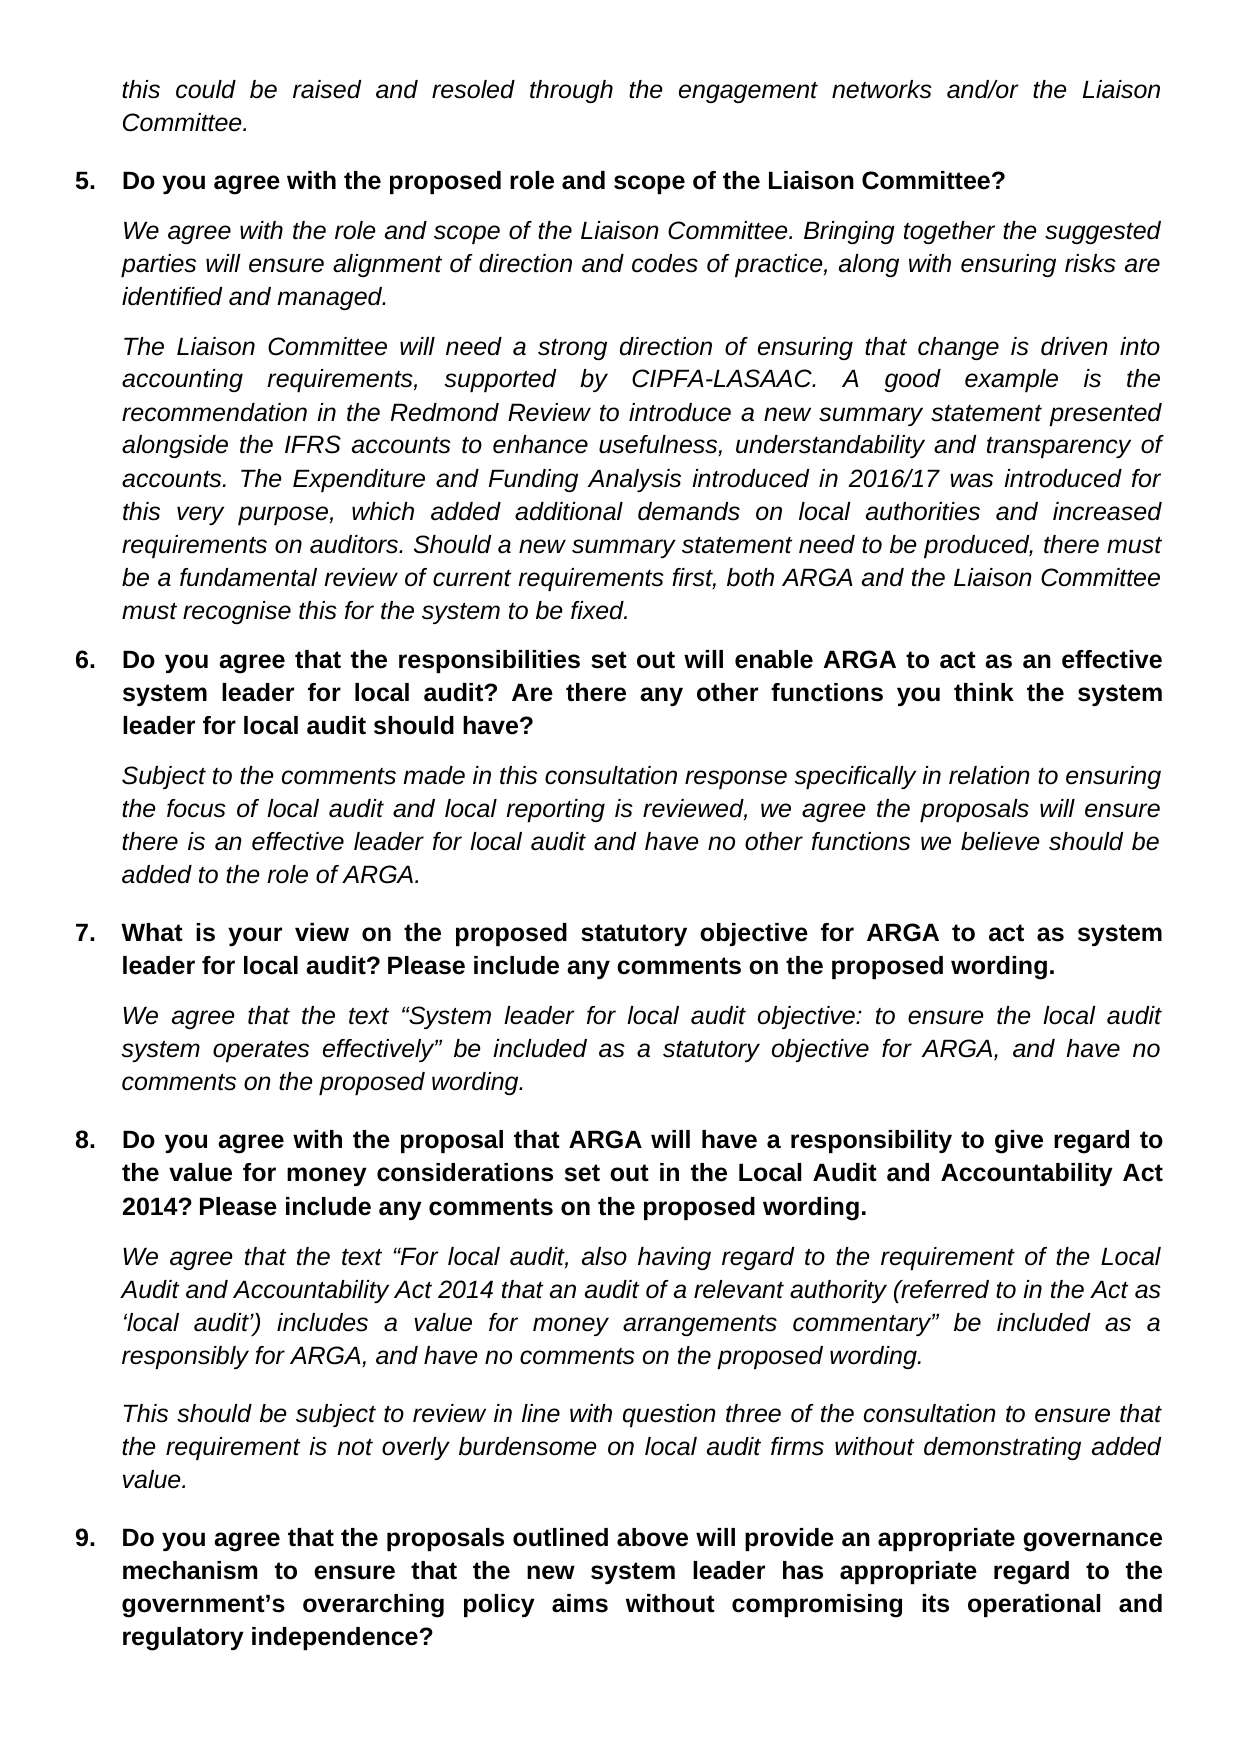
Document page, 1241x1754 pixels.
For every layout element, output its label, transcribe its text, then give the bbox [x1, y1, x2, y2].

list Do you agree with the proposed role and scope of the Liaison Committee? [75, 166, 1165, 195]
list Do you agree that the proposals outlined above will provide an appropriate governance mechanism to ensure that the new system leader has appropriate regard to the government’s overarching policy aims without compromising its operational and regulatory independence? [75, 1523, 1165, 1651]
list Do you agree with the proposal that ARGA will have a responsibility to give regard to the value for money considerations set out in the Local Audit and Accountability Act 2014? Please include any comments on the proposed wording. [75, 1125, 1165, 1221]
list What is your view on the proposed statutory objective for ARGA to act as system leader for local audit? Please include any comments on the proposed wording. [75, 918, 1165, 980]
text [121, 75, 1165, 137]
list Do you agree that the responsibilities set out will enable ARGA to act as an effective system leader for local audit? Are there any other functions you think the system leader for local audit should have? [75, 645, 1165, 740]
list This should be subject to review in line with question three of the consultation to ensure that the requirement is not overly burdensome on local audit firms without demonstrating added value. [121, 1399, 1165, 1493]
text We agree with the role and scope of the Liaison Committee. Bringing together the suggested parties will ensure alignment of direction and codes of practice, along with ensuring risks are identified and managed. [122, 216, 1165, 311]
text Subject to the comments made in this consultation response specifically in relation to ensuring the focus of local audit and local reporting is reviewed, we agree the proposals will ensure there is an effective leader for local audit and have no other functions we believe should be added to the role of ARGA. [121, 761, 1165, 889]
text The Liaison Committee will need a strong direction of ensuring that change is driven into accounting requirements, supported by CIPFA-LASAAC. A good example is the recommendation in the Redmond Review to introduce a new summary statement presented alongside the IFRS accounts to enhance usefulness, understandability and transparency of accounts. The Expenditure and Funding Analysis introduced in 2016/17 was introduced for this very purpose, which added additional demands on local authorities and increased requirements on auditors. Should a new summary statement need to be produced, there must be a fundamental review of current requirements first, both ARGA and the Liaison Committee must recognise this for the system to be fixed. [122, 331, 1165, 624]
list We agree that the text “System leader for local audit objective: to ensure the local audit system operates effectively” be included as a statutory objective for ARGA, and have no comments on the proposed wording. [121, 1001, 1165, 1096]
list We agree that the text “For local audit, also having regard to the requirement of the Local Audit and Accountability Act 2014 that an audit of a relevant authority (referred to in the Act as ‘local audit’) includes a value for money arrangements commentary” be included as a responsibly for ARGA, and have no comments on the proposed wording. [121, 1242, 1165, 1369]
